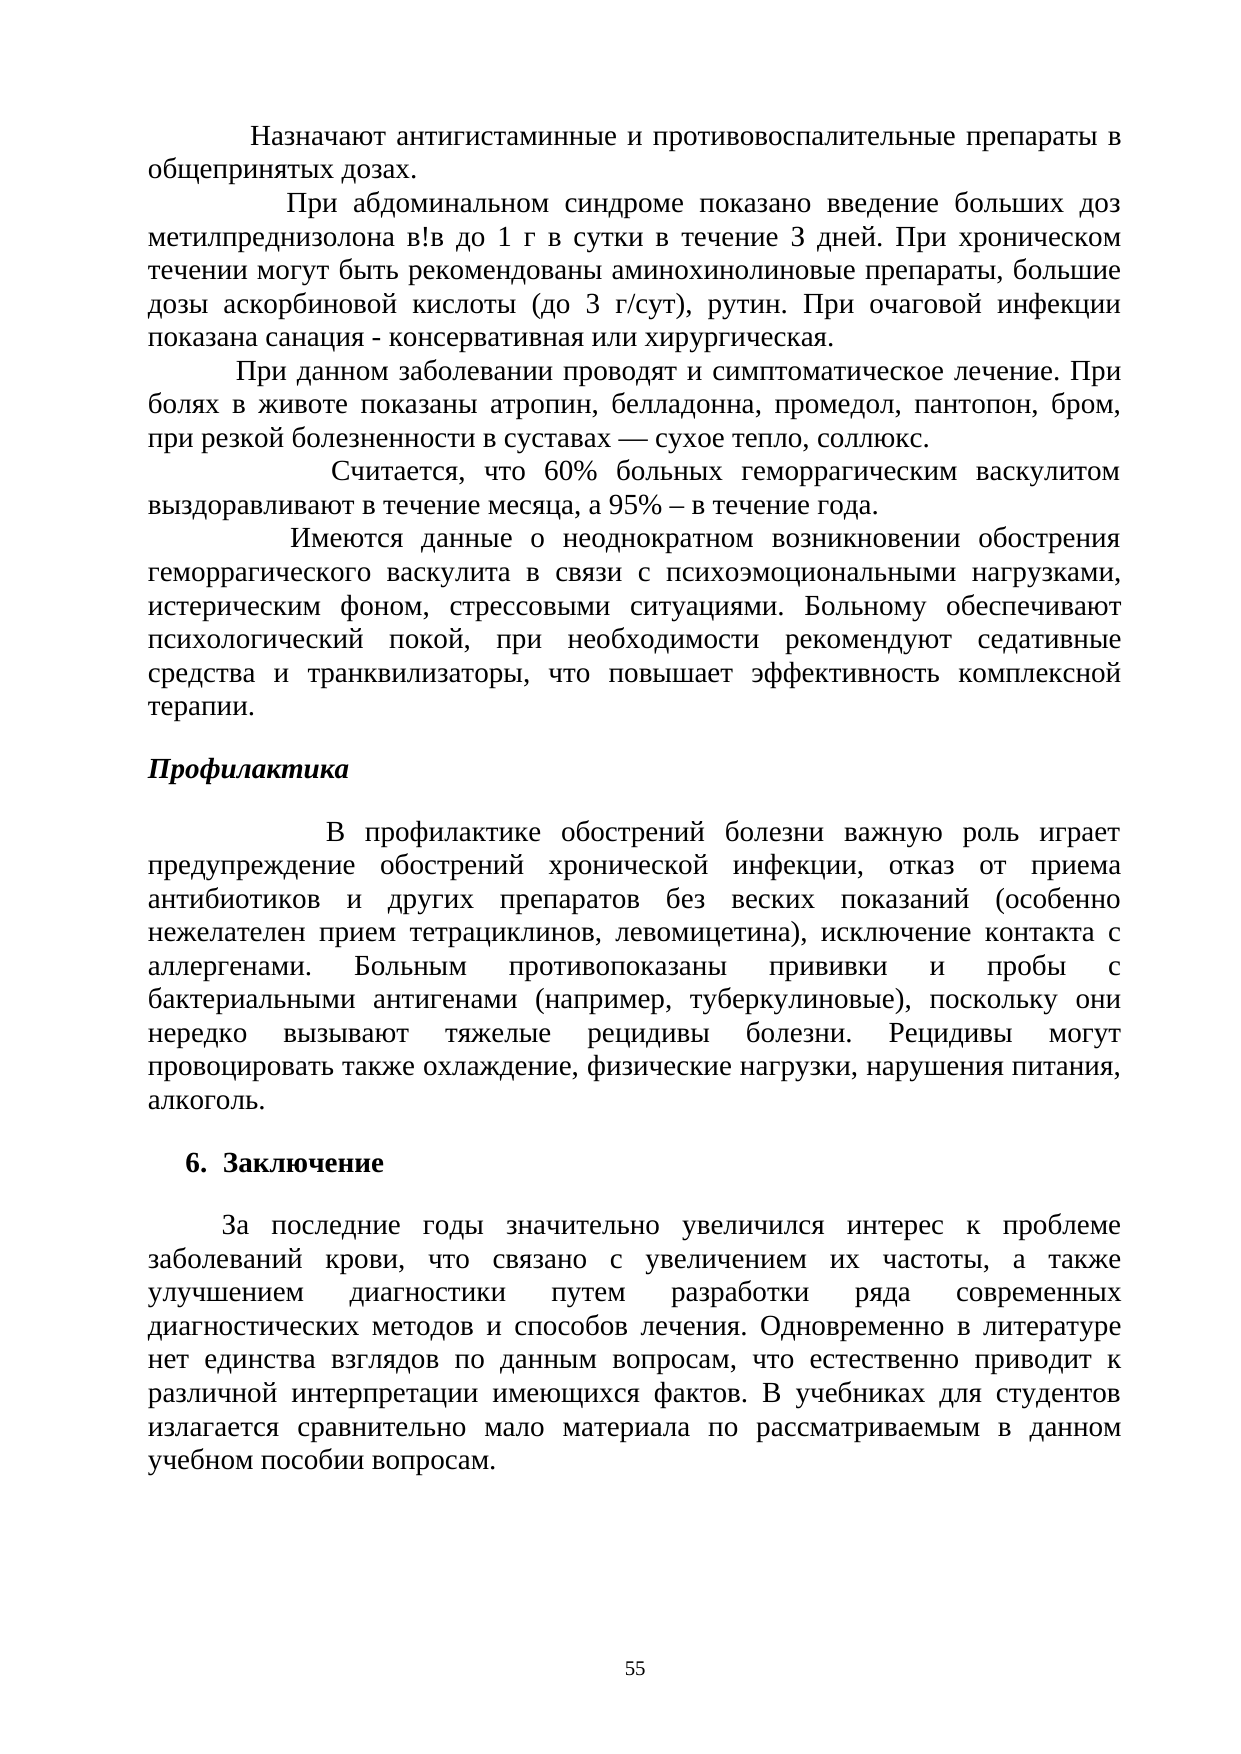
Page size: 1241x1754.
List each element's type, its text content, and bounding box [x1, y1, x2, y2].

text За последние годы значительно увеличился интерес к проблеме заболеваний крови, что связано с увеличением их частоты, а также улучшением диагностики путем разработки ряда современных диагностических методов и способов лечения. Одновременно в литературе нет единства взглядов по данным вопросам, что естественно приводит к различной интерпретации имеющихся фактов. В учебниках для студентов излагается сравнительно мало материала по рассматриваемым в данном учебном пособии вопросам. [148, 1207, 1122, 1476]
text Профилактика [148, 751, 1122, 784]
text При абдоминальном синдроме показано введение больших доз метилпреднизолона в!в до 1 г в сутки в течение З дней. При хроническом течении могут быть рекомендованы аминохинолиновые препараты, большие дозы аскорбиновой кислоты (до 3 г/сут), рутин. При очаговой инфекции показана санация - консервативная или хирургическая. [148, 185, 1122, 353]
list Заключение [185, 1145, 1122, 1178]
text При данном заболевании проводят и симптоматическое лечение. При болях в животе показаны атропин, белладонна, промедол, пантопон, бром, при резкой болезненности в суставах — сухое тепло, соллюкс. [148, 353, 1122, 453]
text Имеются данные о неоднократном возникновении обострения геморрагического васкулита в связи с психоэмоциональными нагрузками, истерическим фоном, стрессовыми ситуациями. Больному обеспечивают психологический покой, при необходимости рекомендуют седативные средства и транквилизаторы, что повышает эффективность комплексной терапии. [148, 521, 1122, 722]
text Считается, что 60% больных геморрагическим васкулитом выздоравливают в течение месяца, а 95% – в течение года. [148, 453, 1122, 521]
text В профилактике обострений болезни важную роль играет предупреждение обострений хронической инфекции, отказ от приема антибиотиков и других препаратов без веских показаний (особенно нежелателен прием тетрациклинов, левомицетина), исключение контакта с аллергенами. Больным противопоказаны прививки и пробы с бактериальными антигенами (например, туберкулиновые), поскольку они нередко вызывают тяжелые рецидивы болезни. Рецидивы могут провоцировать также охлаждение, физические нагрузки, нарушения питания, алкоголь. [148, 814, 1122, 1116]
text Назначают антигистаминные и противовоспалительные препараты в общепринятых дозах. [148, 118, 1122, 185]
